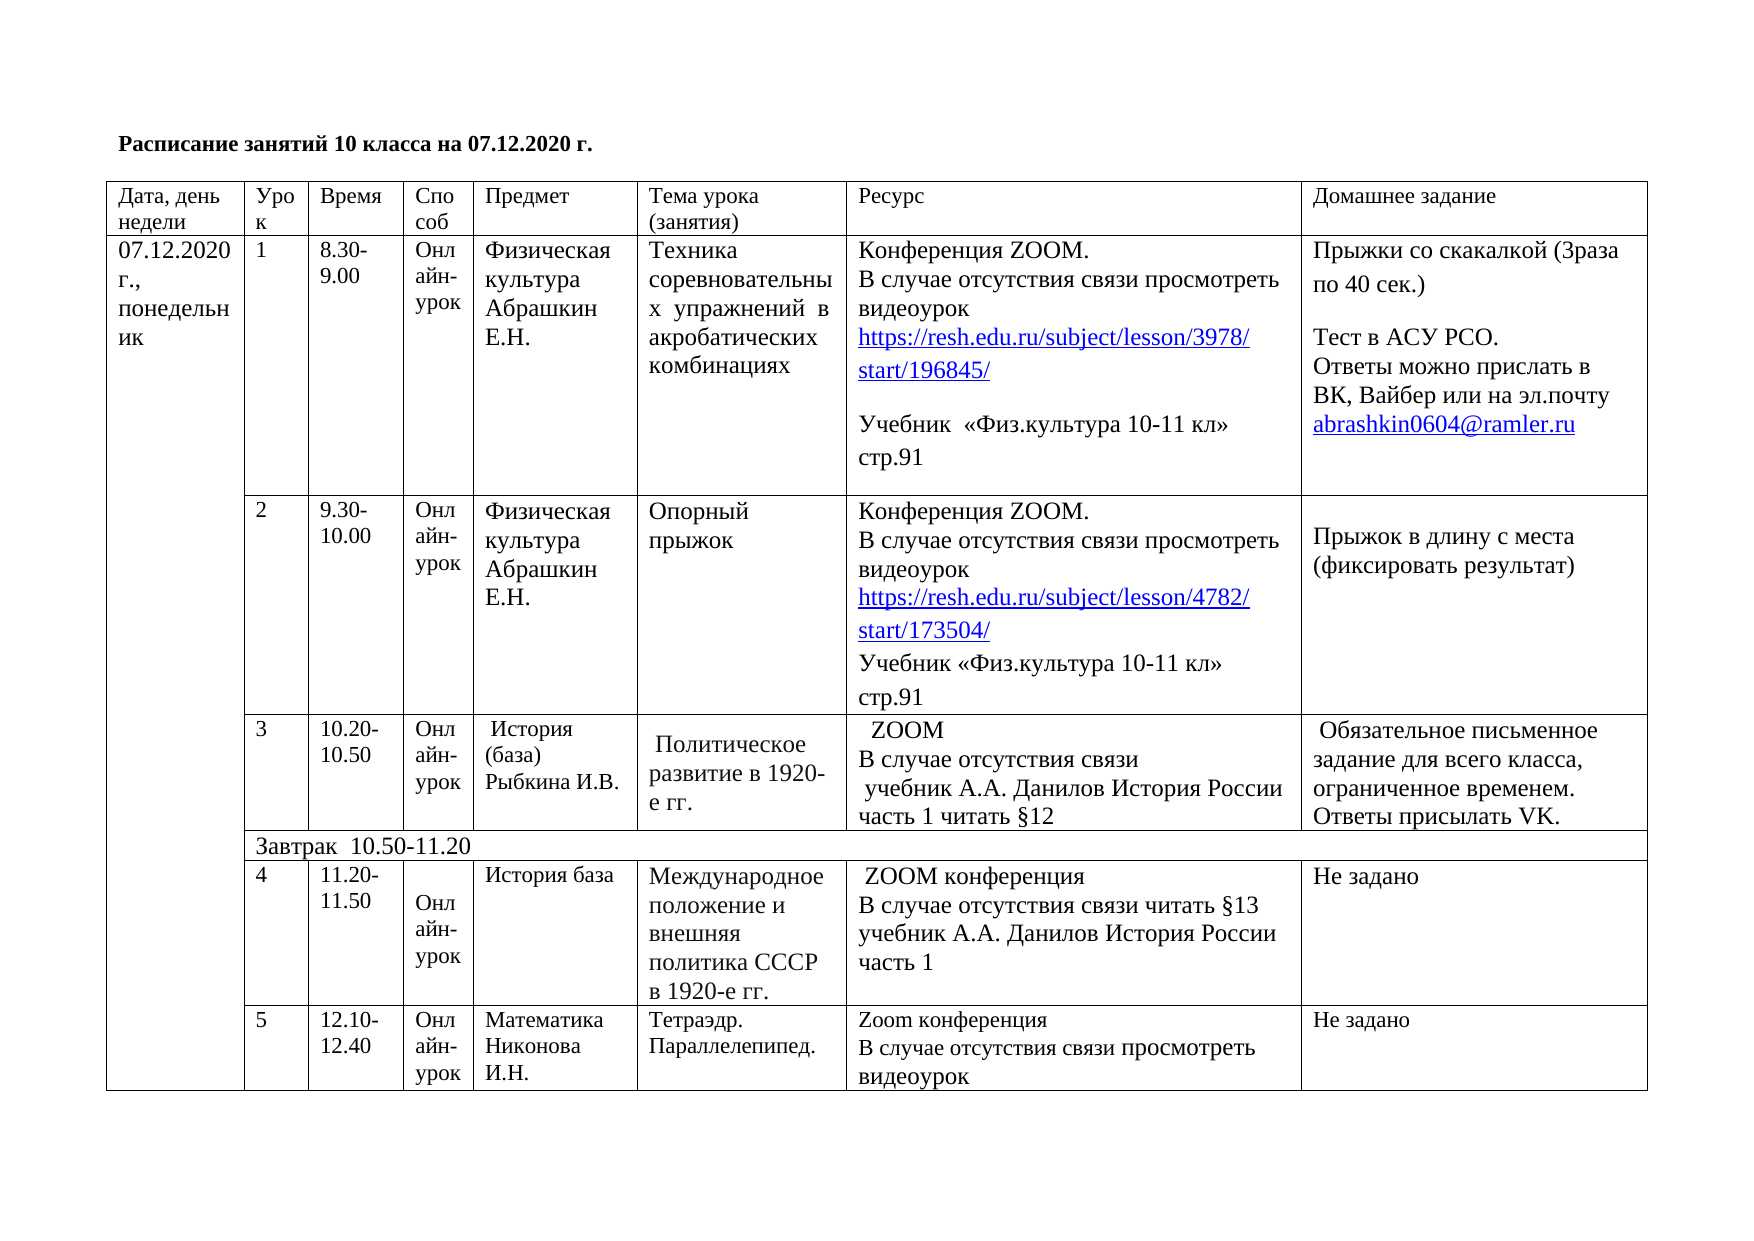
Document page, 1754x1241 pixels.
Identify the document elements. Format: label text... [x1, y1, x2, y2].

table_cell Онлайн-урок [404, 715, 473, 830]
table_cell Прыжок в длину с места (фиксировать результат) [1302, 496, 1647, 714]
table_cell 07.12.2020 г., понедельник [107, 236, 244, 1090]
table_header Урок [245, 182, 308, 234]
table_cell ZOOM конференция В случае отсутствия связи читать §13 учебник А.А. Данилов История России часть 1 [847, 861, 1301, 1005]
table_cell 2 [245, 496, 308, 714]
table_cell Онлайн-урок [404, 1006, 473, 1090]
table_cell Не задано [1302, 861, 1647, 1005]
text Расписание занятий 10 класса на 07.12.2020 г. [118, 130, 1636, 156]
table_cell 10.20-10.50 [309, 715, 403, 830]
table_cell Завтрак 10.50-11.20 [245, 831, 1647, 860]
table_header Время [309, 182, 403, 234]
table_cell Техника соревновательных упражнений в акробатических комбинациях [638, 236, 846, 495]
table_cell Онлайн-урок [404, 236, 473, 495]
table_cell 11.20-11.50 [309, 861, 403, 1005]
table_cell 12.10-12.40 [309, 1006, 403, 1090]
table_cell Прыжки со скакалкой (3раза по 40 сек.) Тест в АСУ РСО. Ответы можно прислать в ВК, Вайбер или на эл.почту abrashkin0604@ramler.ru [1302, 236, 1647, 495]
table_cell Международное положение и внешняя политика СССР в 1920-е гг. [638, 861, 846, 1005]
table_cell Физическая культура Абрашкин Е.Н. [474, 496, 637, 714]
table_cell 5 [245, 1006, 308, 1090]
table_cell История база [474, 861, 637, 1005]
table_header Домашнее задание [1302, 182, 1647, 234]
table_cell 8.30-9.00 [309, 236, 403, 495]
table_cell ZOOM В случае отсутствия связи учебник А.А. Данилов История России часть 1 читать §12 [847, 715, 1301, 830]
table_header Предмет [474, 182, 637, 234]
table_cell Онлайн-урок [404, 496, 473, 714]
table_cell Не задано [1302, 1006, 1647, 1090]
table_cell Политическое развитие в 1920-е гг. [638, 715, 846, 830]
table_header Способ [404, 182, 473, 234]
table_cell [474, 1006, 637, 1090]
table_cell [638, 1006, 846, 1090]
table_cell 4 [245, 861, 308, 1005]
table_cell 3 [245, 715, 308, 830]
table_cell Конференция ZOOM. В случае отсутствия связи просмотреть видеоурок https://resh.edu.ru/subject/lesson/4782/start/173504/ Учебник «Физ.культура 10-11 кл» стр.91 [847, 496, 1301, 714]
table_cell История (база) Рыбкина И.В. [474, 715, 637, 830]
table_header Тема урока (занятия) [638, 182, 846, 234]
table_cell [847, 1006, 1301, 1090]
table_cell Онлайн-урок [404, 861, 473, 1005]
table_header Ресурс [847, 182, 1301, 234]
table_cell Конференция ZOOM. В случае отсутствия связи просмотреть видеоурок https://resh.edu.ru/subject/lesson/3978/start/196845/ Учебник «Физ.культура 10-11 кл» стр.91 [847, 236, 1301, 495]
table_cell 9.30-10.00 [309, 496, 403, 714]
table_cell Опорный прыжок [638, 496, 846, 714]
table_cell Обязательное письменное задание для всего класса, ограниченное временем. Ответы присылать VK. [1302, 715, 1647, 830]
table_cell 1 [245, 236, 308, 495]
table_cell Физическая культура Абрашкин Е.Н. [474, 236, 637, 495]
table_header Дата, день недели [107, 182, 244, 234]
